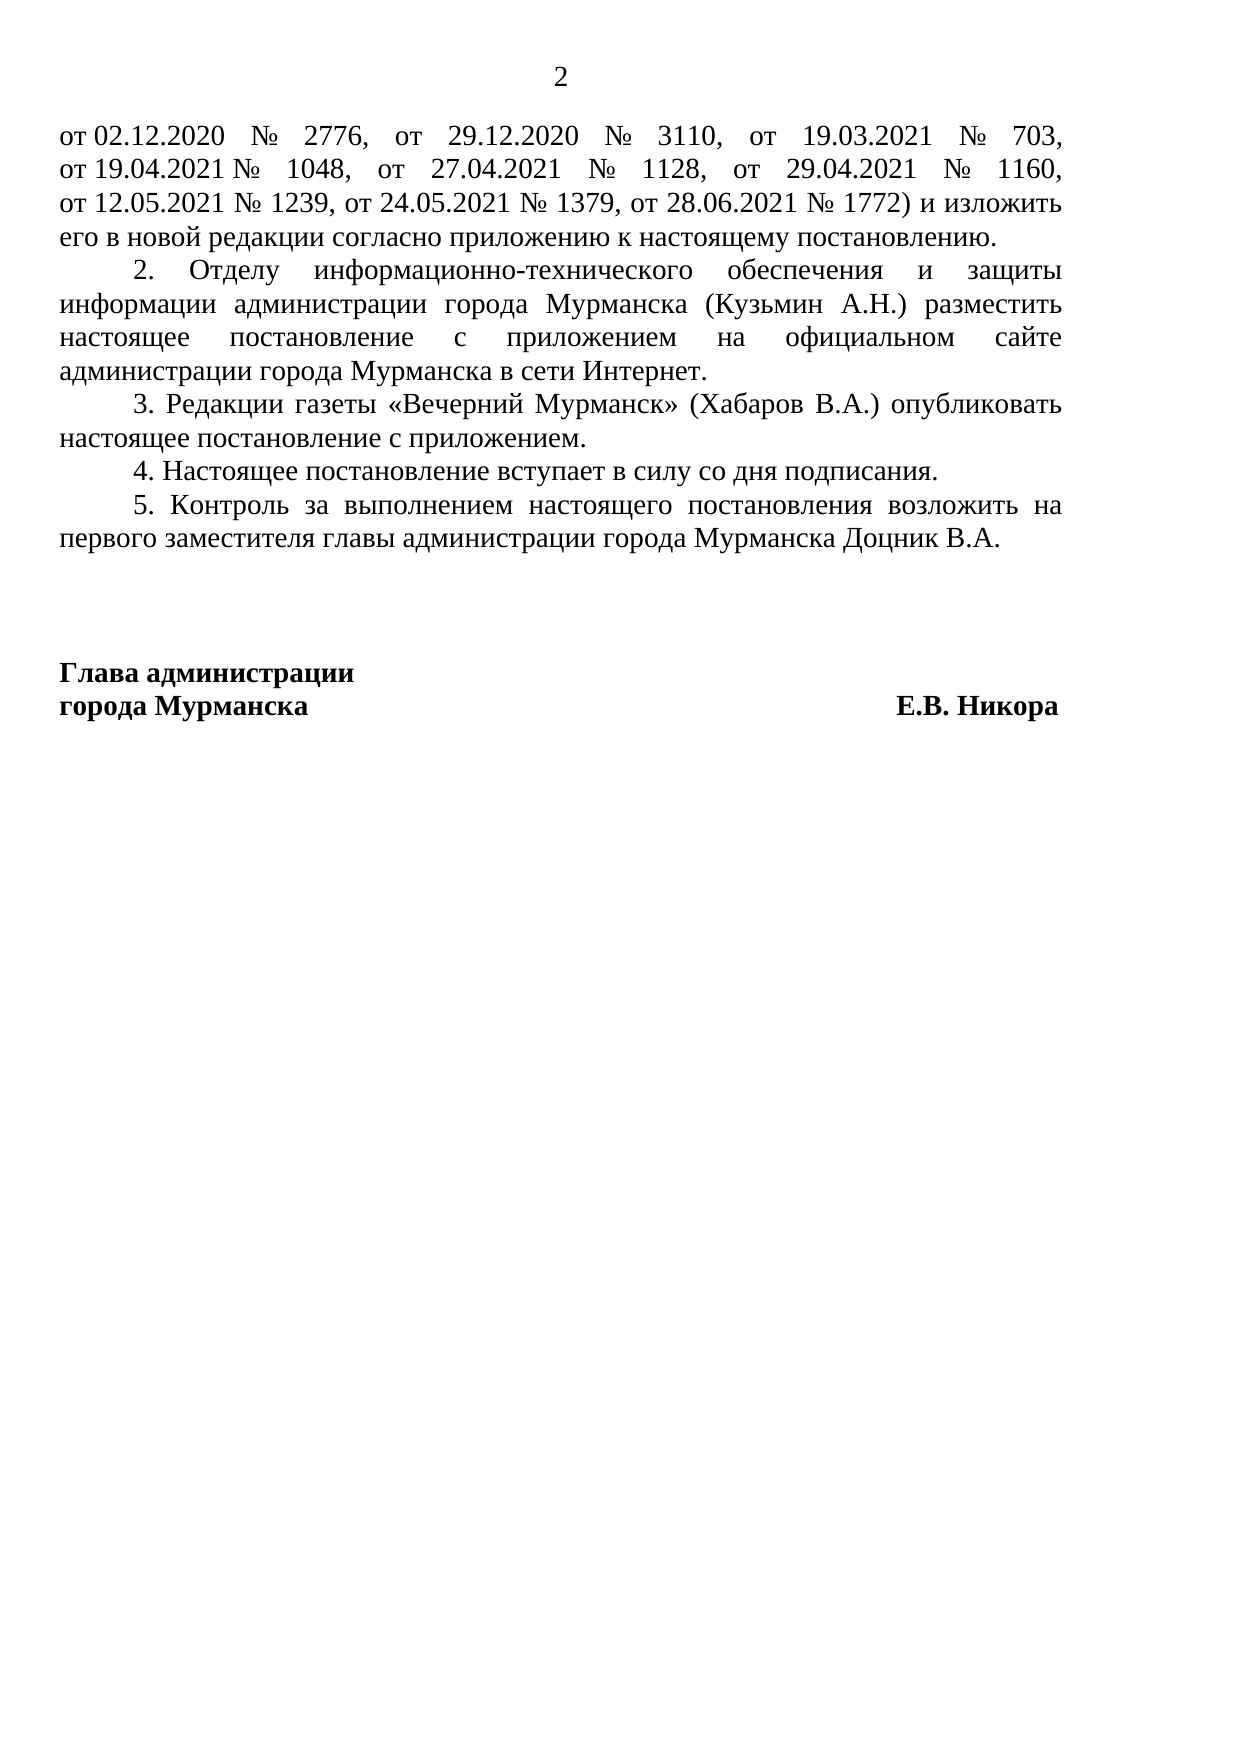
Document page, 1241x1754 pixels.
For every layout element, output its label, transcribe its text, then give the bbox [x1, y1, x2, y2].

text 5. Контроль за выполнением настоящего постановления возложить на первого заместителя главы администрации города Мурманска Доцник В.А. [59, 487, 1063, 554]
text 4. Настоящее постановление вступает в силу со дня подписания. [59, 453, 1063, 487]
text города Мурманска Е.В. Никора [59, 688, 1063, 755]
text 2. Отделу информационно-технического обеспечения и защиты информации администрации города Мурманска (Кузьмин А.Н.) разместить настоящее постановление с приложением на официальном сайте администрации города Мурманска в сети Интернет. [59, 252, 1063, 386]
text Глава администрации [59, 655, 1063, 688]
text 3. Редакции газеты «Вечерний Мурманск» (Хабаров В.А.) опубликовать настоящее постановление с приложением. [59, 386, 1063, 453]
